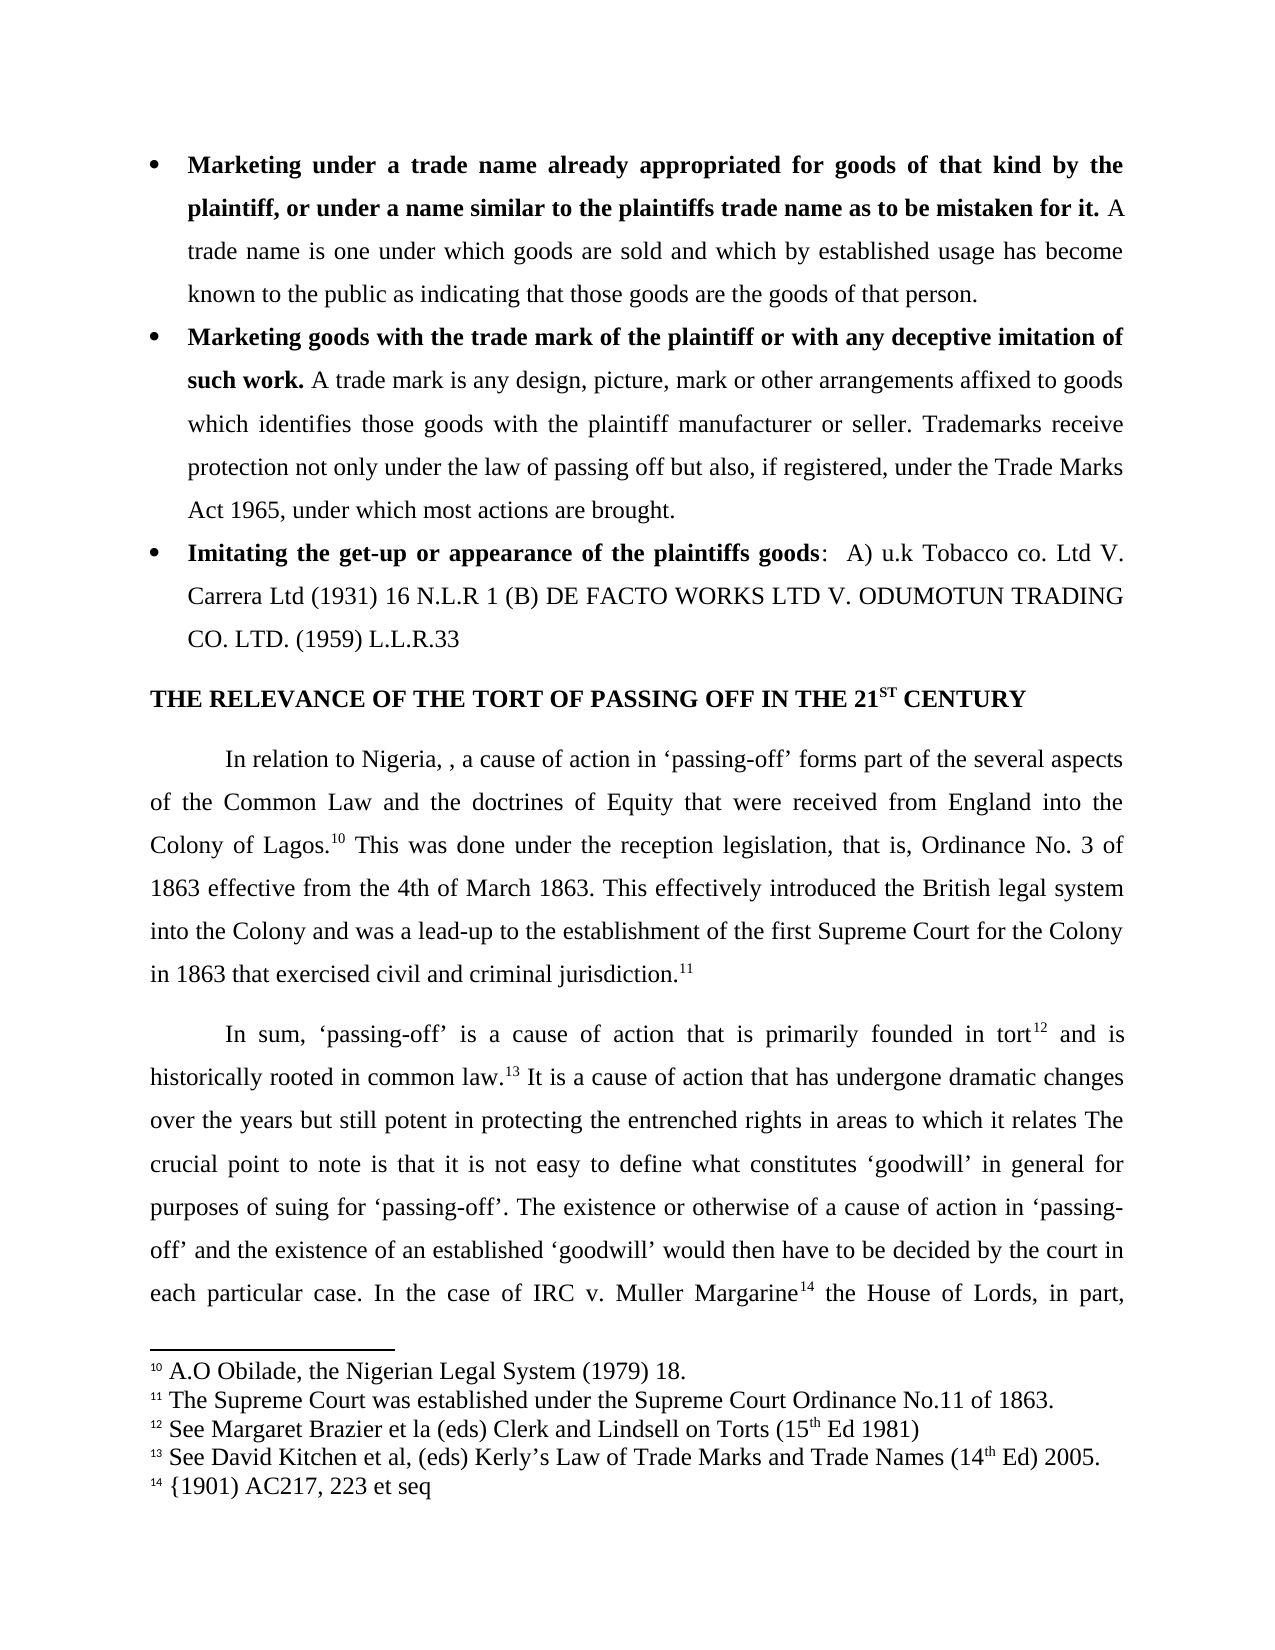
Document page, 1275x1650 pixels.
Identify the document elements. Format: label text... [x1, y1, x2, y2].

list Imitating the get-up or appearance of the plaintiffs goods: A) u.k Tobacco co. Ltd V. Carrera Ltd (1931) 16 N.L.R 1 (B) DE FACTO WORKS LTD V. ODUMOTUN TRADING CO. LTD. (1959) L.L.R.33 [150, 538, 1125, 653]
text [150, 1019, 1125, 1307]
text In relation to Nigeria, , a cause of action in ‘passing-off’ forms part of the several aspects of the Common Law and the doctrines of Equity that were received from England into the Colony of Lagos. This was done under the reception legislation, that is, Ordinance No. 3 of 1863 effective from the 4th of March 1863. This effectively introduced the British legal system into the Colony and was a lead-up to the establishment of the first Supreme Court for the Colony in 1863 that exercised civil and criminal jurisdiction. [150, 744, 1125, 988]
list Marketing goods with the trade mark of the plaintiff or with any deceptive imitation of such work. A trade mark is any design, picture, mark or other arrangements affixed to goods which identifies those goods with the plaintiff manufacturer or seller. Trademarks receive protection not only under the law of passing off but also, if registered, under the Trade Marks Act 1965, under which most actions are brought. [150, 322, 1125, 524]
list Marketing under a trade name already appropriated for goods of that kind by the plaintiff, or under a name similar to the plaintiffs trade name as to be mistaken for it. A trade name is one under which goods are sold and which by established usage has become known to the public as indicating that those goods are the goods of that person. [150, 150, 1125, 308]
text THE RELEVANCE OF THE TORT OF PASSING OFF IN THE 21ST CENTURY [150, 684, 1125, 713]
